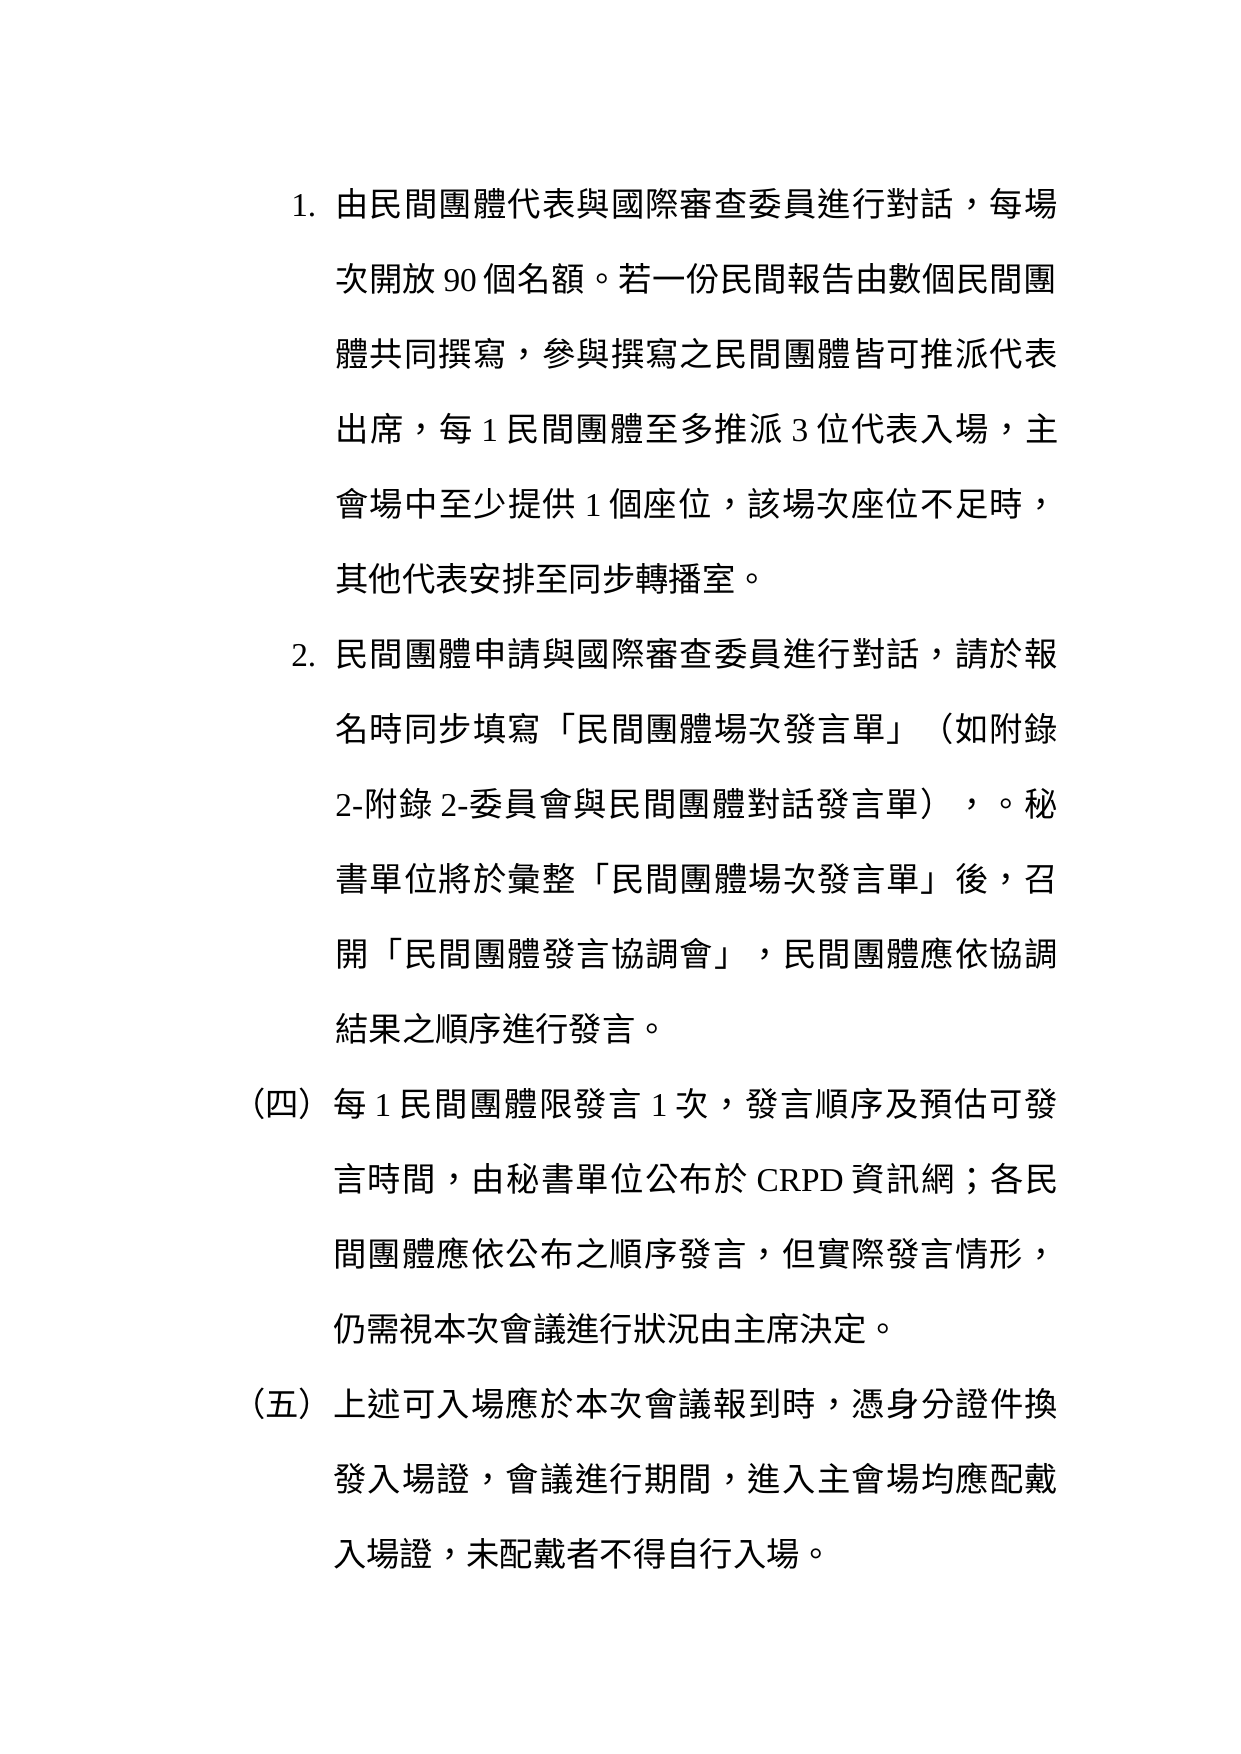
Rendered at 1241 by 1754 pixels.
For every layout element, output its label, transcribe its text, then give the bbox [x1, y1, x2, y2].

list 每1民間團體限發言1次，發言順序及預估可發言時間，由秘書單位公布於CRPD資訊網；各民間團體應依公布之順序發言，但實際發言情形，仍需視本次會議進行狀況由主席決定。 [232, 1064, 1059, 1364]
list 上述可入場應於本次會議報到時，憑身分證件換發入場證，會議進行期間，進入主會場均應配戴入場證，未配戴者不得自行入場。 [232, 1364, 1059, 1589]
list 由民間團體代表與國際審查委員進行對話，每場次開放90個名額。若一份民間報告由數個民間團體共同撰寫，參與撰寫之民間團體皆可推派代表出席，每1民間團體至多推派3位代表入場，主會場中至少提供1個座位，該場次座位不足時，其他代表安排至同步轉播室。 [291, 164, 1059, 614]
list 民間團體申請與國際審查委員進行對話，請於報名時同步填寫「民間團體場次發言單」（如附錄2-附錄2-委員會與民間團體對話發言單），。秘書單位將於彙整「民間團體場次發言單」後，召開「民間團體發言協調會」，民間團體應依協調結果之順序進行發言。 [291, 614, 1059, 1064]
